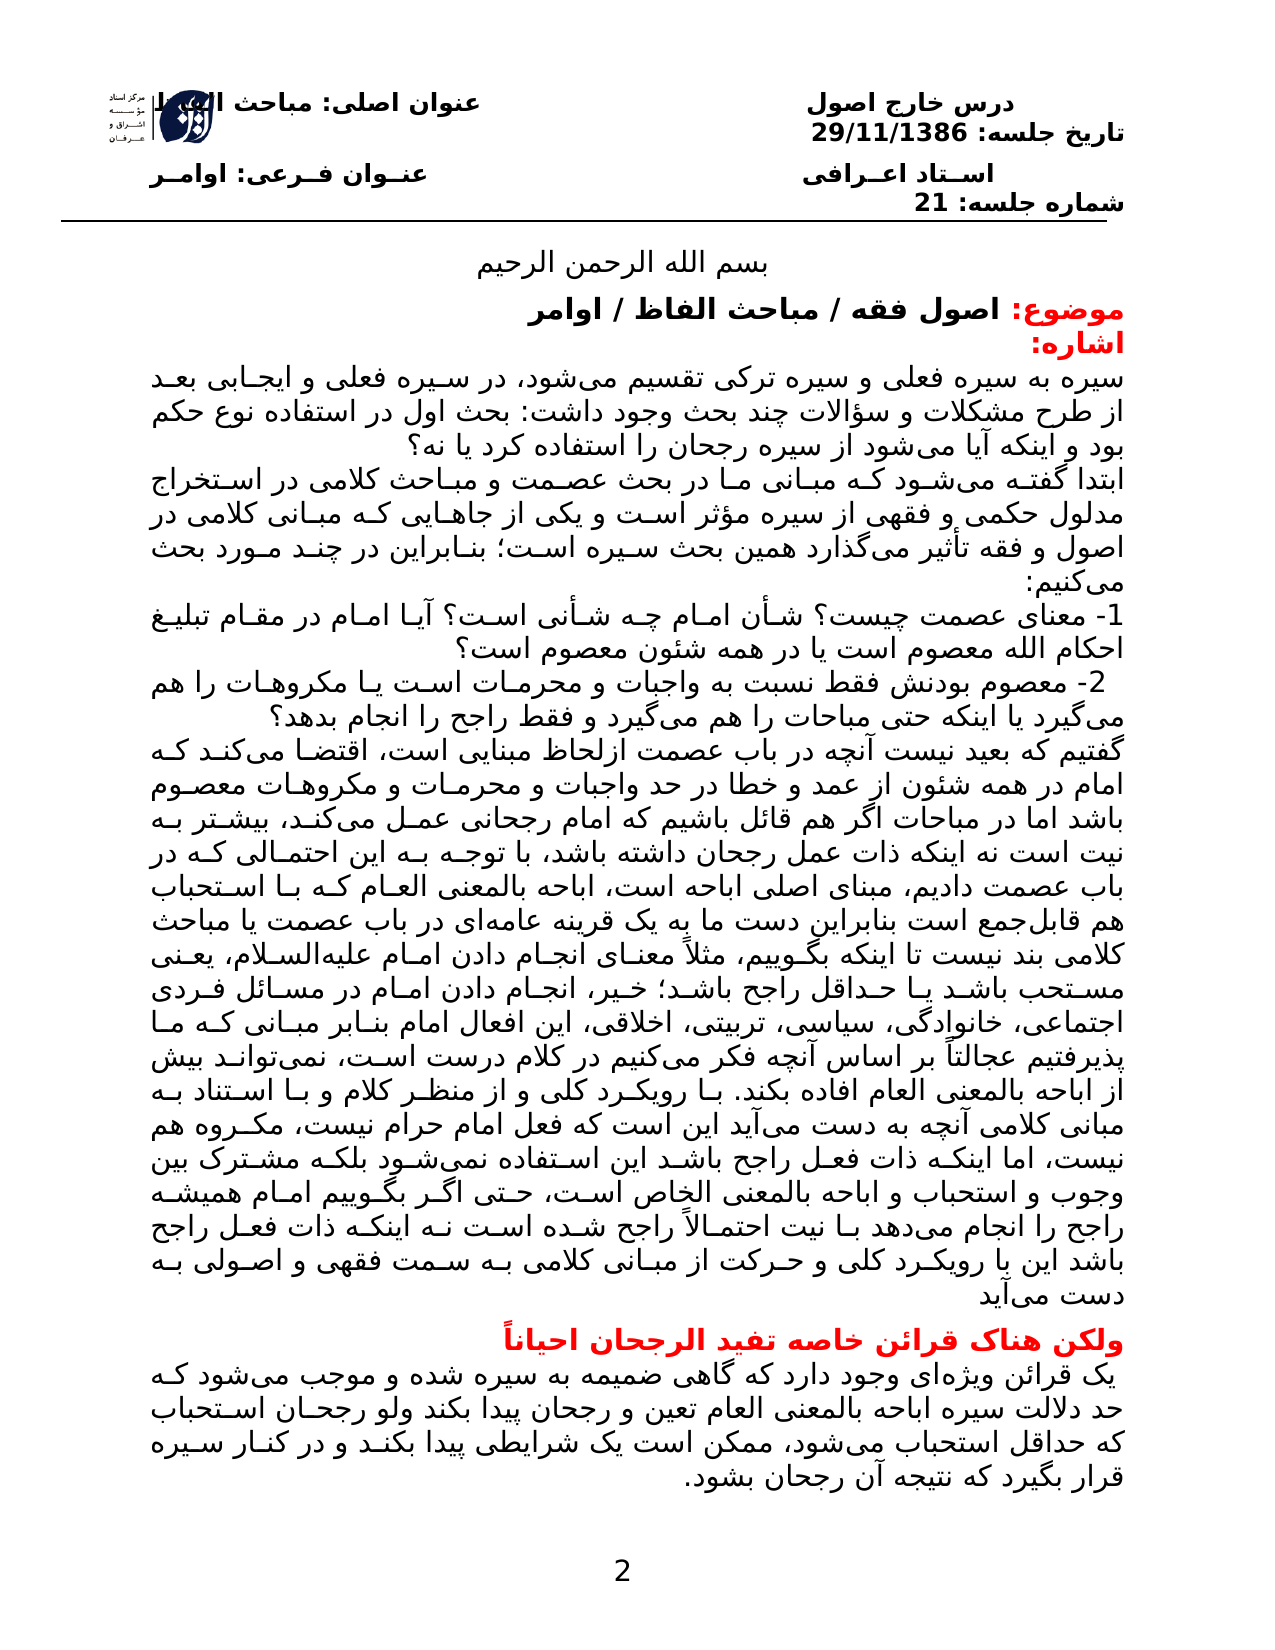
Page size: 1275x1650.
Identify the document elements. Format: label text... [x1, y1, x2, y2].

text بسم الله الرحمن الرحيم [150, 246, 1125, 280]
subtitle موضوع: اصول فقه / مباحث الفاظ / اوامر [150, 292, 1125, 326]
subtitle اشاره: [150, 326, 1125, 360]
text ابتدا گفته می‌شود که مبانی ما در بحث عصمت و مباحث کلامی در استخراج مدلول حکمی و فقهی از سیره مؤثر است و یکی از جاهایی که مبانی کلامی در اصول و فقه تأثیر می‌گذارد همین بحث سیره است؛ بنابراین در چند مورد بحث می‌کنیم: [150, 462, 1125, 598]
text گفتیم که بعید نیست آنچه در باب عصمت ازلحاظ مبنایی است، اقتضا می‌کند که امام در همه شئون از عمد و خطا در حد واجبات و محرمات و مکروهات معصوم باشد اما در مباحات اگر هم قائل باشیم که امام رجحانی عمل می‌کند، بیشتر به نیت است نه اینکه ذات عمل رجحان داشته باشد، با توجه به این احتمالی که در باب عصمت دادیم، مبنای اصلی اباحه است، اباحه بالمعنی العام که با استحباب هم قابل‌جمع است بنابراین دست ما به یک قرینه عامه‌ای در باب عصمت یا مباحث کلامی بند نیست تا اینکه بگوییم، مثلاً معنای انجام دادن امام علیه‌السلام، یعنی مستحب باشد یا حداقل راجح باشد؛ خیر، انجام دادن امام در مسائل فردی اجتماعی، خانوادگی، سیاسی، تربیتی، اخلاقی، این افعال امام بنابر مبانی که ما پذیرفتیم عجالتاً بر اساس آنچه فکر می‌کنیم در کلام درست است، نمی‌تواند بیش از اباحه بالمعنی العام افاده بکند. با رویکرد کلی و از منظر کلام و با استناد به مبانی کلامی آنچه به دست می‌آید این است که فعل امام حرام نیست، مکروه هم نیست، اما اینکه ذات فعل راجح باشد این استفاده نمی‌شود بلکه مشترک بین وجوب و استحباب و اباحه بالمعنی الخاص است، حتی اگر بگوییم امام همیشه راجح را انجام می‌دهد با نیت احتمالاً راجح شده است نه اینکه ذات فعل راجح باشد این با رویکرد کلی و حرکت از مبانی کلامی به سمت فقهی و اصولی به دست می‌آید [150, 734, 1125, 1311]
text یک قرائن ویژه‌ای وجود دارد که گاهی ضمیمه به سیره شده و موجب می‌شود که حد دلالت سیره اباحه بالمعنی العام تعین و رجحان پیدا بکند ولو رجحان استحباب که حداقل استحباب می‌شود، ممکن است یک شرایطی پیدا بکند و در کنار سیره قرار بگیرد که نتیجه آن رجحان بشود. [150, 1357, 1125, 1493]
subtitle ولکن هناک قرائن خاصه تفید الرجحان احیاناً [150, 1323, 1125, 1357]
picture [102, 86, 215, 146]
text سیره به سیره فعلی و سیره ترکی تقسیم می‌شود، در سیره فعلی و ایجابی بعد از طرح مشکلات و سؤالات چند بحث وجود داشت: بحث اول در استفاده نوع حکم بود و اینکه آیا می‌شود از سیره رجحان را استفاده کرد یا نه؟ [150, 360, 1125, 462]
text 2- معصوم بودنش فقط نسبت به واجبات و محرمات است یا مکروهات را هم می‌گیرد یا اینکه حتی مباحات را هم می‌گیرد و فقط راجح را انجام بدهد؟ [150, 666, 1125, 734]
text 1- معنای عصمت چیست؟ شأن امام چه شأنی است؟ آیا امام در مقام تبلیغ احکام الله معصوم است یا در همه شئون معصوم است؟ [150, 598, 1125, 666]
